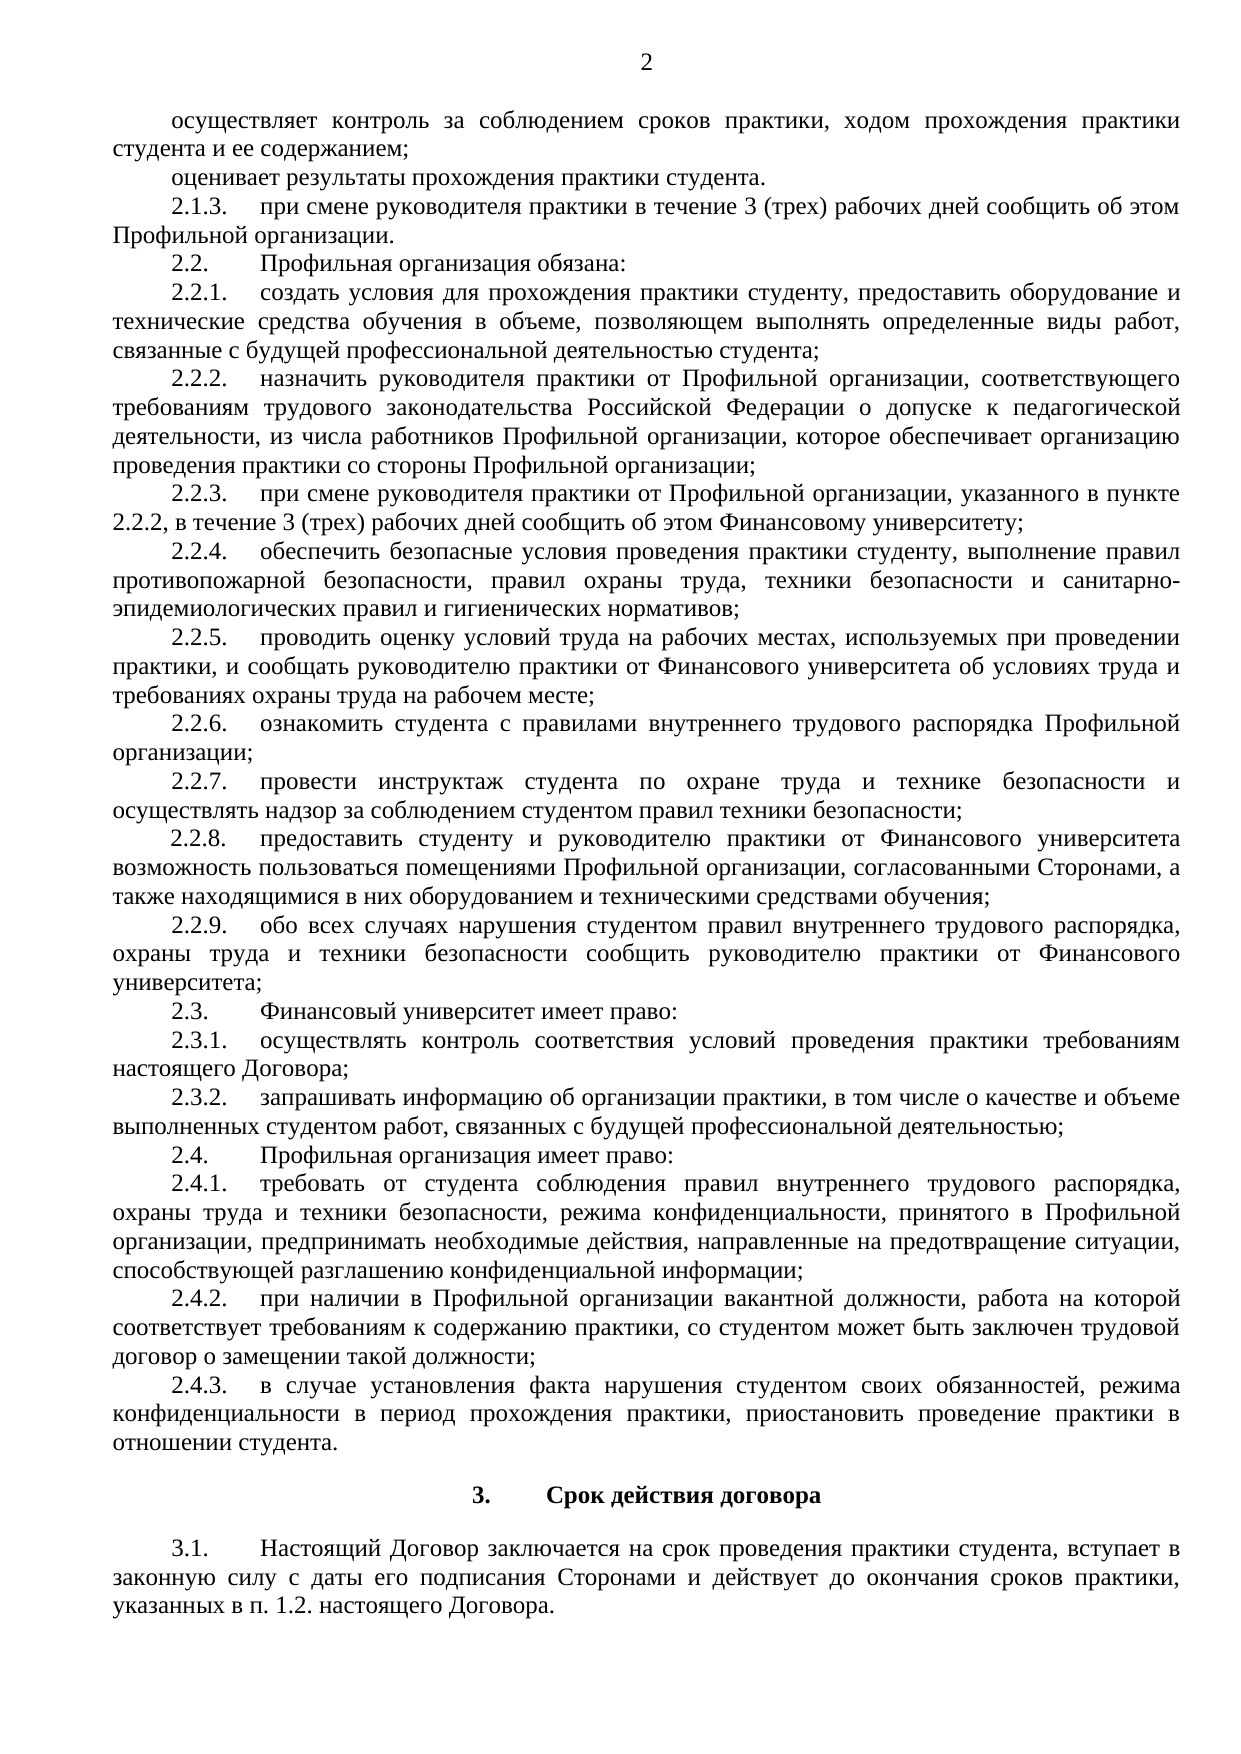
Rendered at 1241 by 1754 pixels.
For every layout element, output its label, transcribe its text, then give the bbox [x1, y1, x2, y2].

list Профильная организация обязана: [112, 248, 1181, 277]
list при смене руководителя практики в течение 3 (трех) рабочих дней сообщить об этом Профильной организации. [112, 191, 1181, 248]
list Профильная организация имеет право: [112, 1140, 1181, 1168]
list запрашивать информацию об организации практики, в том числе о качестве и объеме выполненных студентом работ, связанных с будущей профессиональной деятельностью; [112, 1082, 1181, 1140]
list ознакомить студента с правилами внутреннего трудового распорядка Профильной организации; [112, 708, 1181, 766]
list провести инструктаж студента по охране труда и технике безопасности и осуществлять надзор за соблюдением студентом правил техники безопасности; [112, 766, 1181, 823]
list Финансовый университет имеет право: [171, 996, 1181, 1025]
list при наличии в Профильной организации вакантной должности, работа на которой соответствует требованиям к содержанию практики, со студентом может быть заключен трудовой договор о замещении такой должности; [112, 1283, 1181, 1370]
list Настоящий Договор заключается на срок проведения практики студента, вступает в законную силу с даты его подписания Сторонами и действует до окончания сроков практики, указанных в п. 1.2. настоящего Договора. [112, 1533, 1181, 1619]
list оценивает результаты прохождения практики студента. [112, 162, 1181, 191]
list требовать от студента соблюдения правил внутреннего трудового распорядка, охраны труда и техники безопасности, режима конфиденциальности, принятого в Профильной организации, предпринимать необходимые действия, направленные на предотвращение ситуации, способствующей разглашению конфиденциальной информации; [112, 1168, 1181, 1283]
list в случае установления факта нарушения студентом своих обязанностей, режима конфиденциальности в период прохождения практики, приостановить проведение практики в отношении студента. [112, 1370, 1181, 1456]
list при смене руководителя практики от Профильной организации, указанного в пункте 2.2.2, в течение 3 (трех) рабочих дней сообщить об этом Финансовому университету; [112, 478, 1181, 536]
list назначить руководителя практики от Профильной организации, соответствующего требованиям трудового законодательства Российской Федерации о допуске к педагогической деятельности, из числа работников Профильной организации, которое обеспечивает организацию проведения практики со стороны Профильной организации; [112, 363, 1181, 478]
list создать условия для прохождения практики студенту, предоставить оборудование и технические средства обучения в объеме, позволяющем выполнять определенные виды работ, связанные с будущей профессиональной деятельностью студента; [112, 277, 1181, 363]
list обо всех случаях нарушения студентом правил внутреннего трудового распорядка, охраны труда и техники безопасности сообщить руководителю практики от Финансового университета; [112, 910, 1181, 996]
list обеспечить безопасные условия проведения практики студенту, выполнение правил противопожарной безопасности, правил охраны труда, техники безопасности и санитарно-эпидемиологических правил и гигиенических нормативов; [112, 536, 1181, 622]
list проводить оценку условий труда на рабочих местах, используемых при проведении практики, и сообщать руководителю практики от Финансового университета об условиях труда и требованиях охраны труда на рабочем месте; [112, 622, 1181, 708]
list Срок действия договора [112, 1480, 1181, 1509]
list осуществлять контроль соответствия условий проведения практики требованиям настоящего Договора; [112, 1025, 1181, 1082]
list предоставить студенту и руководителю практики от Финансового университета возможность пользоваться помещениями Профильной организации, согласованными Сторонами, а также находящимися в них оборудованием и техническими средствами обучения; [112, 823, 1181, 910]
list осуществляет контроль за соблюдением сроков практики, ходом прохождения практики студента и ее содержанием; [112, 105, 1181, 162]
